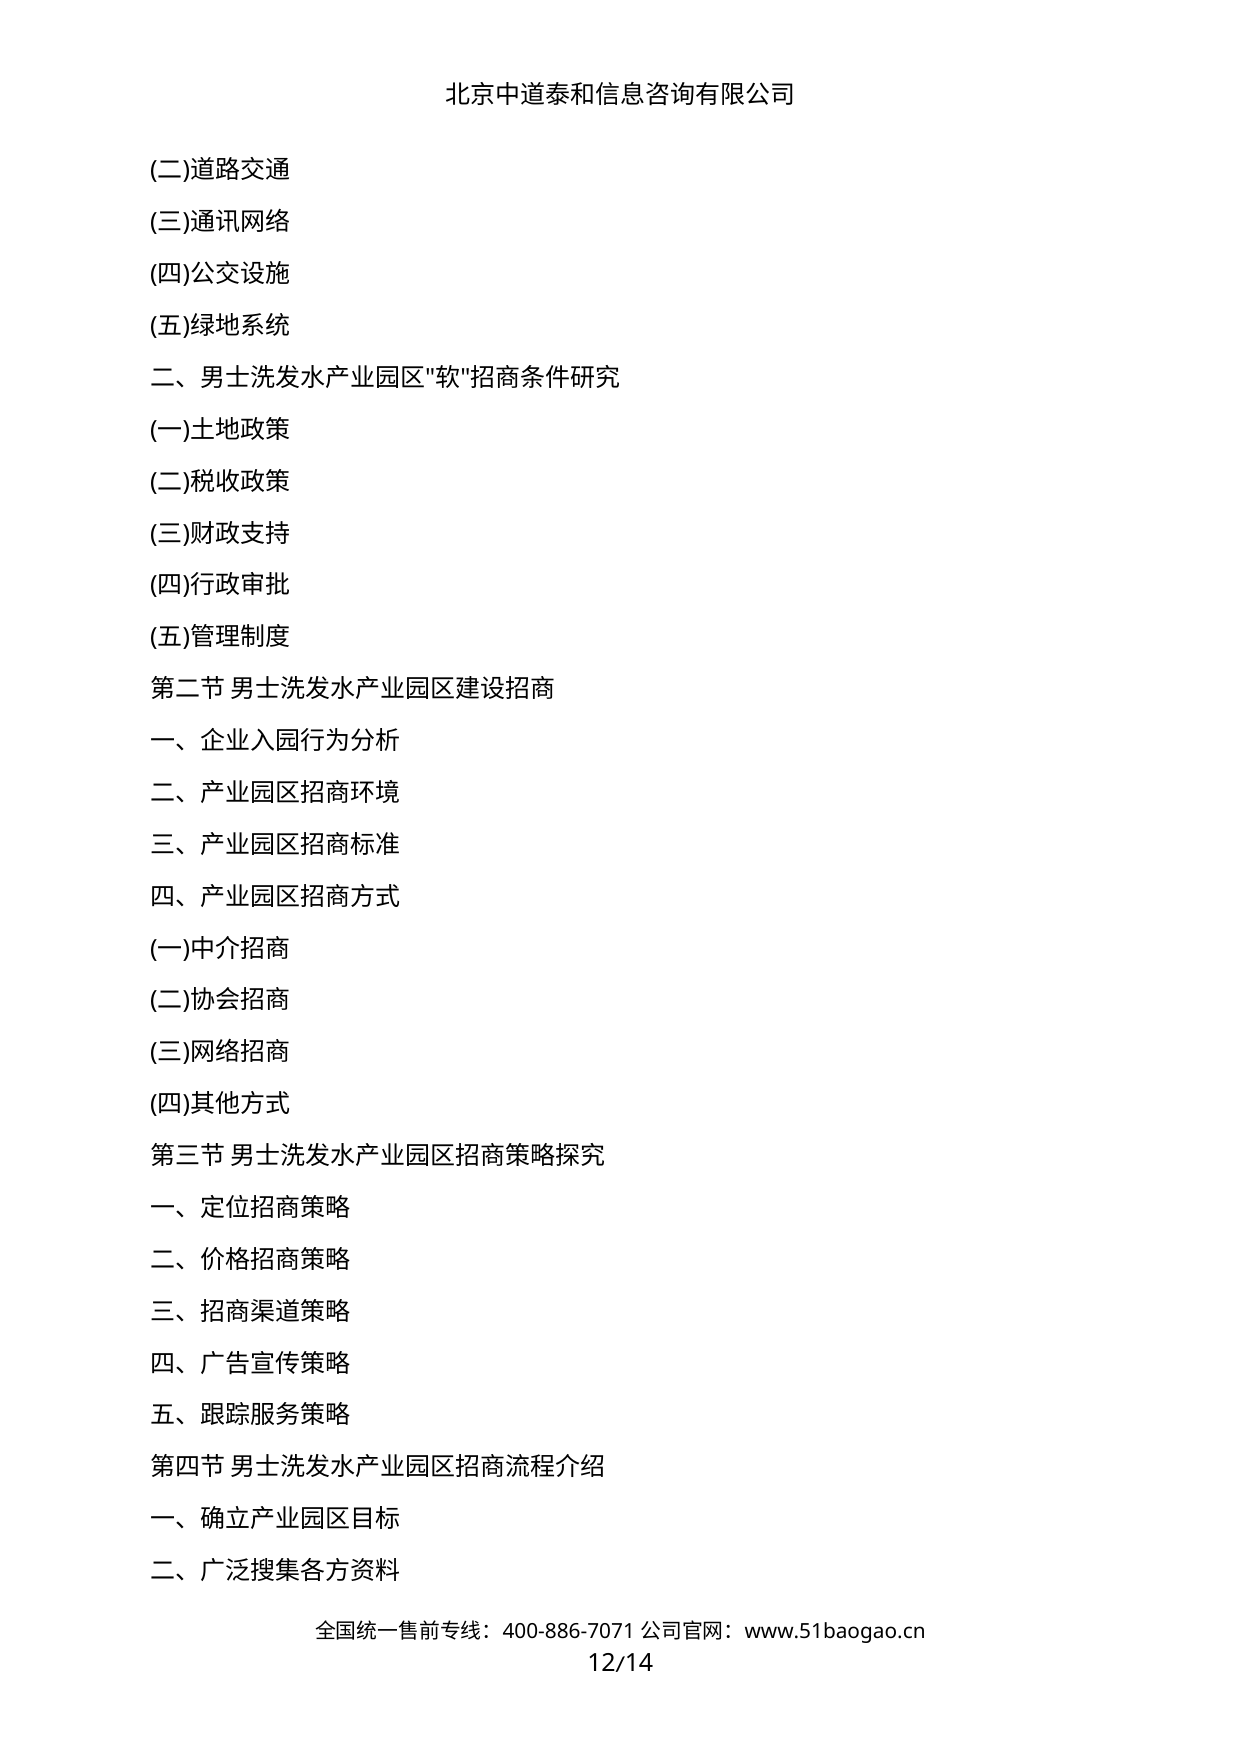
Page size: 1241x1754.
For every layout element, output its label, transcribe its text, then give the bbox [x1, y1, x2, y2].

text (四)其他方式 [150, 1084, 1090, 1120]
text (三)网络招商 [150, 1032, 1090, 1068]
text (四)行政审批 [150, 565, 1090, 601]
text 第三节 男士洗发水产业园区招商策略探究 [150, 1136, 1090, 1172]
text 一、确立产业园区目标 [150, 1499, 1090, 1535]
text 三、招商渠道策略 [150, 1291, 1090, 1327]
text (一)土地政策 [150, 409, 1090, 446]
text (三)财政支持 [150, 513, 1090, 549]
text 四、产业园区招商方式 [150, 876, 1090, 912]
text (三)通讯网络 [150, 202, 1090, 238]
text 三、产业园区招商标准 [150, 824, 1090, 861]
text 第二节 男士洗发水产业园区建设招商 [150, 669, 1090, 705]
text (五)管理制度 [150, 617, 1090, 653]
text 一、企业入园行为分析 [150, 721, 1090, 757]
text 二、产业园区招商环境 [150, 772, 1090, 809]
text (四)公交设施 [150, 254, 1090, 290]
text 第四节 男士洗发水产业园区招商流程介绍 [150, 1447, 1090, 1483]
text (五)绿地系统 [150, 306, 1090, 342]
text 四、广告宣传策略 [150, 1343, 1090, 1379]
text 二、价格招商策略 [150, 1239, 1090, 1276]
text (二)税收政策 [150, 461, 1090, 497]
text 一、定位招商策略 [150, 1187, 1090, 1224]
text 五、跟踪服务策略 [150, 1395, 1090, 1431]
text (二)协会招商 [150, 980, 1090, 1016]
text 二、广泛搜集各方资料 [150, 1551, 1090, 1587]
text (二)道路交通 [150, 150, 1090, 186]
text 二、男士洗发水产业园区"软"招商条件研究 [150, 357, 1090, 394]
text (一)中介招商 [150, 928, 1090, 964]
